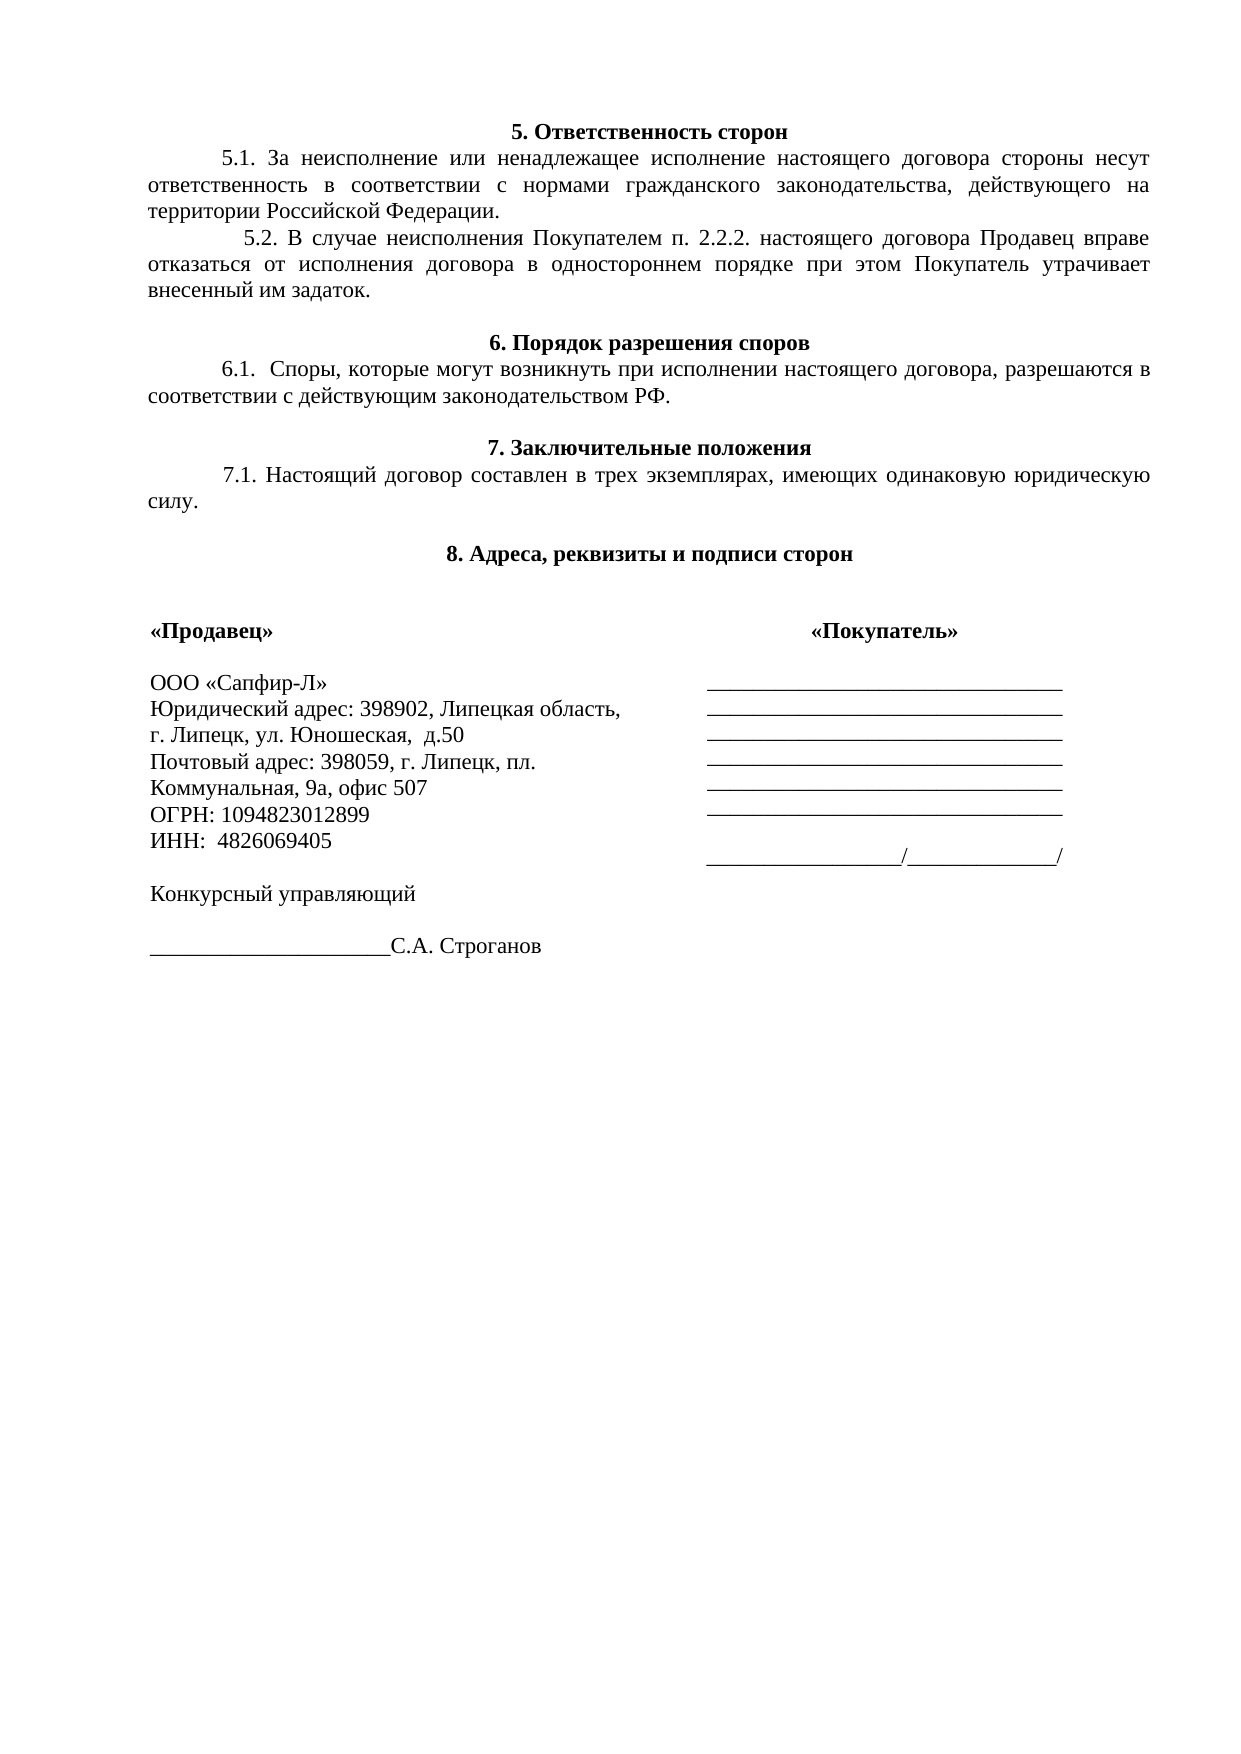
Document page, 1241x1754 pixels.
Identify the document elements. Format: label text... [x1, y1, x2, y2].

text 7.1. Настоящий договор составлен в трех экземплярах, имеющих одинаковую юридическую силу. [148, 461, 1152, 513]
text 5.1. За неисполнение или ненадлежащее исполнение настоящего договора стороны несут ответственность в соответствии с нормами гражданского законодательства, действующего на территории Российской Федерации. [148, 144, 1152, 223]
table_header «Покупатель» _______________________________ _______________________________ _______________________________ _______________________________ _______________________________ _______________________________ _________________/_____________/ [636, 619, 1133, 1059]
text 6.1. Споры, которые могут возникнуть при исполнении настоящего договора, разрешаются в соответствии с действующим законодательством РФ. [148, 355, 1152, 408]
text 8. Адреса, реквизиты и подписи сторон [148, 540, 1152, 566]
table_header «Продавец» ООО «Сапфир-Л» Юридический адрес: 398902, Липецкая область, г. Липецк, ул. Юношеская, д.50 Почтовый адрес: 398059, г. Липецк, пл. Коммунальная, 9а, офис 507 ОГРН: 1094823012899 ИНН: 4826069405 Конкурсный управляющий _____________________С.А. Строганов [139, 619, 636, 1059]
text 6. Порядок разрешения споров [148, 329, 1152, 355]
text 7. Заключительные положения [148, 434, 1152, 461]
text 5.2. В случае неисполнения Покупателем п. 2.2.2. настоящего договора Продавец вправе отказаться от исполнения договора в одностороннем порядке при этом Покупатель утрачивает внесенный им задаток. [148, 223, 1152, 303]
list 5. Ответственность сторон [148, 118, 1152, 144]
